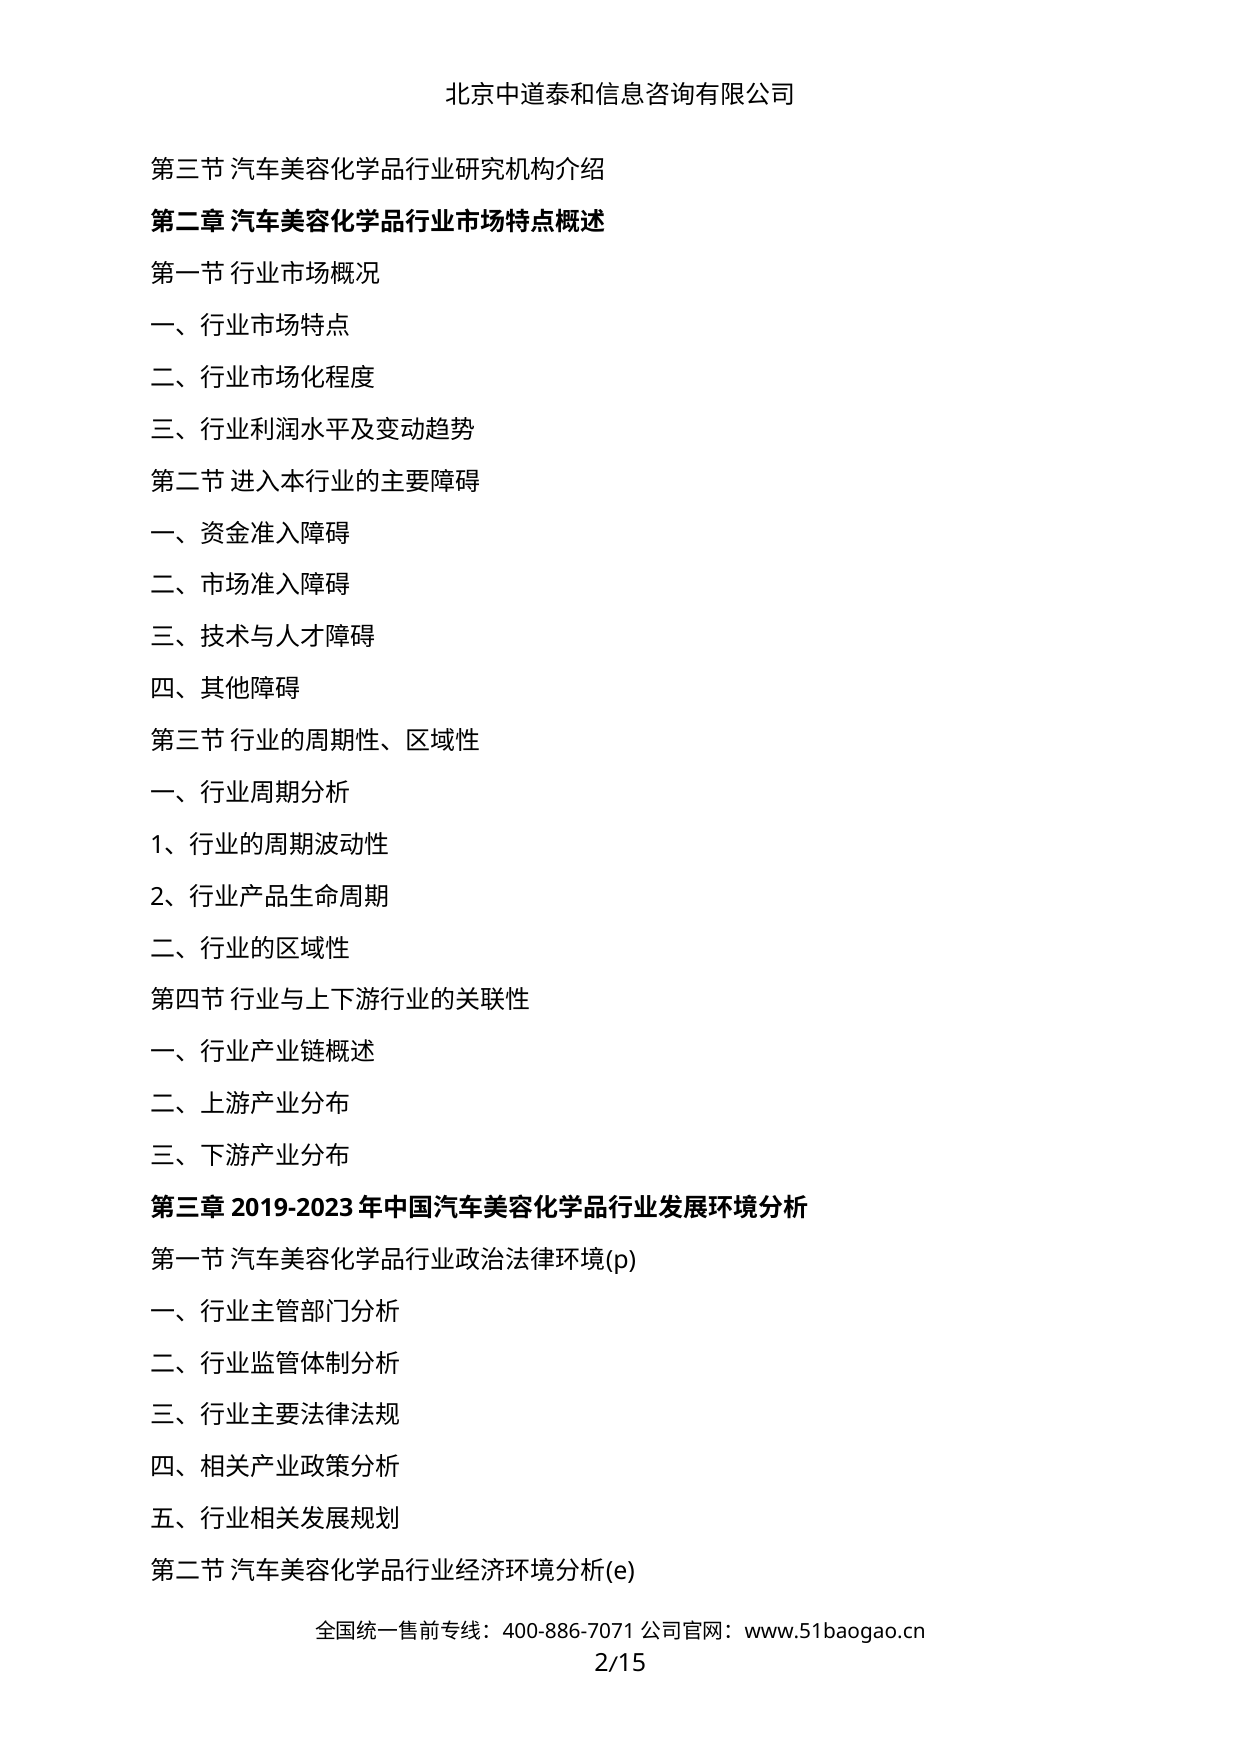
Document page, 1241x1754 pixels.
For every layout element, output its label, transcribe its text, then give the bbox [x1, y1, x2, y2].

text 二、行业的区域性 [150, 928, 1090, 964]
text 三、下游产业分布 [150, 1136, 1090, 1172]
text 三、技术与人才障碍 [150, 617, 1090, 653]
text 第二章 汽车美容化学品行业市场特点概述 [150, 202, 1090, 238]
text 四、相关产业政策分析 [150, 1447, 1090, 1483]
text 1、行业的周期波动性 [150, 824, 1090, 861]
text 二、市场准入障碍 [150, 565, 1090, 601]
text 三、行业主要法律法规 [150, 1395, 1090, 1431]
text 第四节 行业与上下游行业的关联性 [150, 980, 1090, 1016]
text 第三节 汽车美容化学品行业研究机构介绍 [150, 150, 1090, 186]
text 第三节 行业的周期性、区域性 [150, 721, 1090, 757]
text 三、行业利润水平及变动趋势 [150, 409, 1090, 446]
text 第三章 2019-2023年中国汽车美容化学品行业发展环境分析 [150, 1187, 1090, 1224]
text 一、行业主管部门分析 [150, 1291, 1090, 1327]
text 二、行业市场化程度 [150, 357, 1090, 394]
text 第二节 汽车美容化学品行业经济环境分析(e) [150, 1551, 1090, 1587]
text 第一节 行业市场概况 [150, 254, 1090, 290]
text 第二节 进入本行业的主要障碍 [150, 461, 1090, 497]
text 一、资金准入障碍 [150, 513, 1090, 549]
text 五、行业相关发展规划 [150, 1499, 1090, 1535]
text 2、行业产品生命周期 [150, 876, 1090, 912]
text 一、行业产业链概述 [150, 1032, 1090, 1068]
text 二、行业监管体制分析 [150, 1343, 1090, 1379]
text 四、其他障碍 [150, 669, 1090, 705]
text 一、行业市场特点 [150, 306, 1090, 342]
text 二、上游产业分布 [150, 1084, 1090, 1120]
text 第一节 汽车美容化学品行业政治法律环境(p) [150, 1239, 1090, 1276]
text 一、行业周期分析 [150, 772, 1090, 809]
